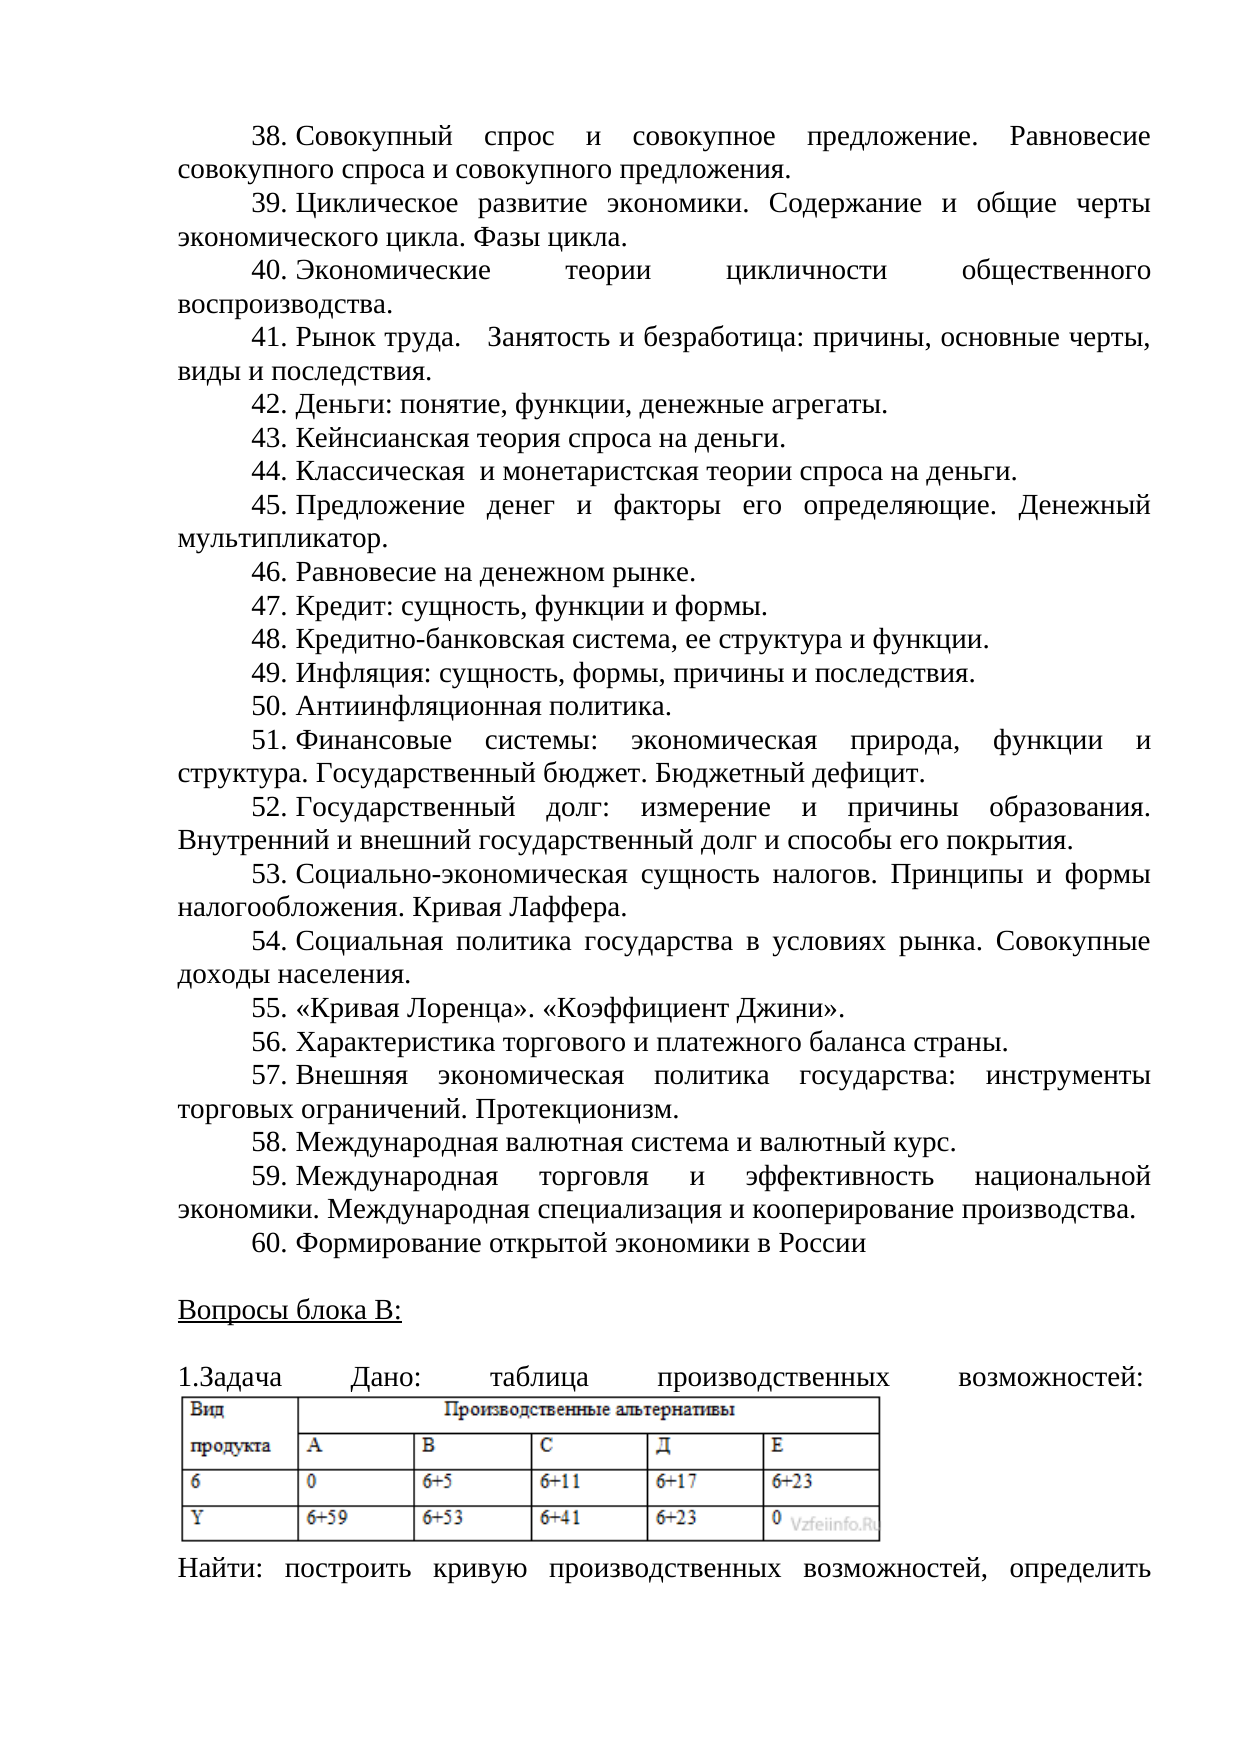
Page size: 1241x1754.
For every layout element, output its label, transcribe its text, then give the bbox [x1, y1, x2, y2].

picture [177, 1392, 882, 1545]
list Формирование открытой экономики в России [177, 1225, 1152, 1258]
text Вопросы блока В: [177, 1292, 1152, 1326]
list Социальная политика государства в условиях рынка. Совокупные доходы населения. [177, 923, 1152, 990]
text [177, 1359, 1152, 1584]
list Государственный долг: измерение и причины образования. Внутренний и внешний государственный долг и способы его покрытия. [177, 789, 1152, 856]
list Рынок труда. Занятость и безработица: причины, основные черты, виды и последствия. [177, 319, 1152, 386]
list Характеристика торгового и платежного баланса страны. [177, 1024, 1152, 1057]
list Совокупный спрос и совокупное предложение. Равновесие совокупного спроса и совокупного предложения. [177, 118, 1152, 185]
list Классическая и монетаристская теории спроса на деньги. [177, 453, 1152, 487]
list Международная валютная система и валютный курс. [177, 1124, 1152, 1158]
list Финансовые системы: экономическая природа, функции и структура. Государственный бюджет. Бюджетный дефицит. [177, 722, 1152, 789]
list Циклическое развитие экономики. Содержание и общие черты экономического цикла. Фазы цикла. [177, 185, 1152, 252]
list Кейнсианская теория спроса на деньги. [177, 420, 1152, 453]
list Международная торговля и эффективность национальной экономики. Международная специализация и кооперирование производства. [177, 1158, 1152, 1225]
list Деньги: понятие, функции, денежные агрегаты. [177, 386, 1152, 420]
list Предложение денег и факторы его определяющие. Денежный мультипликатор. [177, 487, 1152, 554]
list Инфляция: сущность, формы, причины и последствия. [177, 655, 1152, 688]
list Кредит: сущность, функции и формы. [177, 588, 1152, 621]
list Социально-экономическая сущность налогов. Принципы и формы налогообложения. Кривая Лаффера. [177, 856, 1152, 923]
list «Кривая Лоренца». «Коэффициент Джини». [177, 990, 1152, 1024]
list Равновесие на денежном рынке. [177, 554, 1152, 588]
list Внешняя экономическая политика государства: инструменты торговых ограничений. Протекционизм. [177, 1057, 1152, 1124]
list Антиинфляционная политика. [177, 688, 1152, 722]
list Экономические теории цикличности общественного воспроизводства. [177, 252, 1152, 319]
list Кредитно-банковская система, ее структура и функции. [177, 621, 1152, 655]
